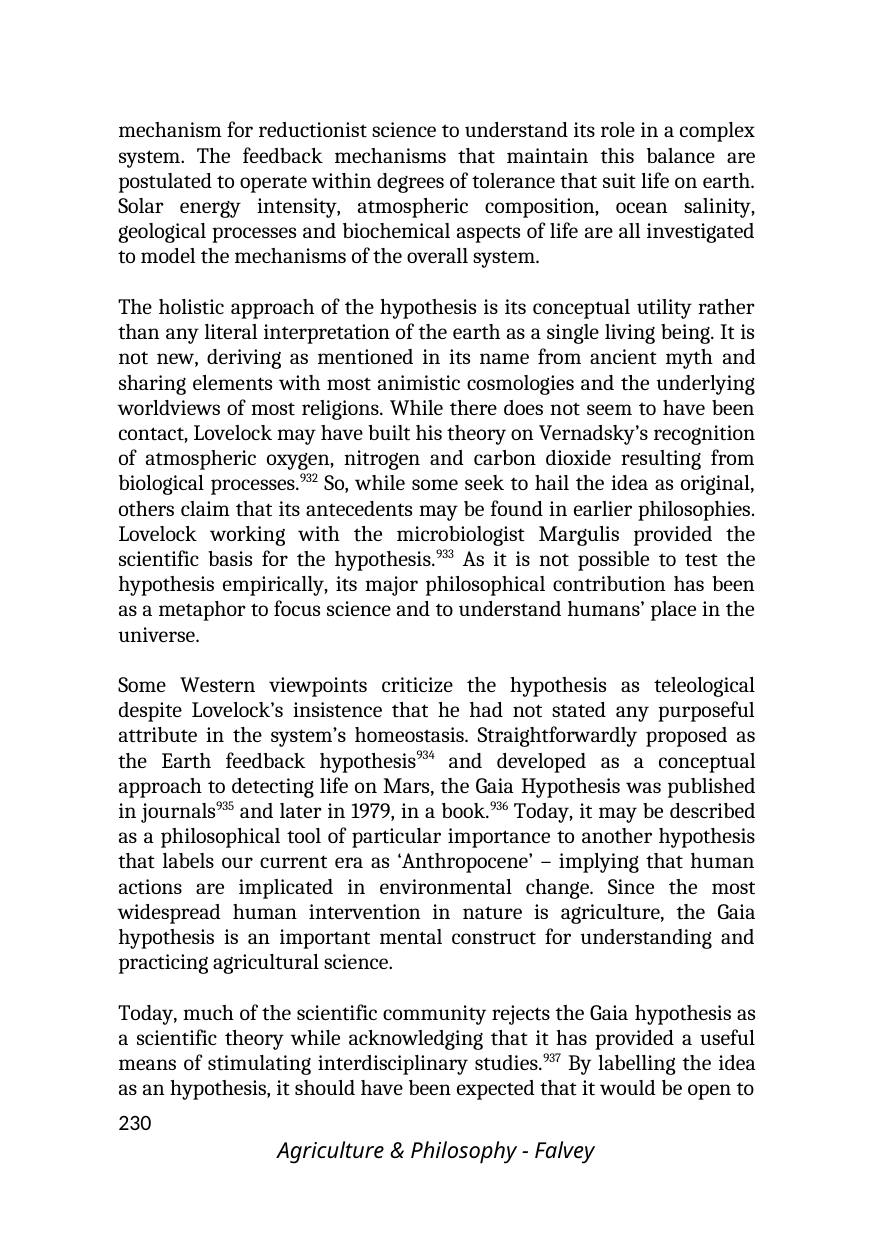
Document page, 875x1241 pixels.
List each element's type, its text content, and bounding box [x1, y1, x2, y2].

text Some Western viewpoints criticize the hypothesis as teleological despite Lovelock’s insistence that he had not stated any purposeful attribute in the system’s homeostasis. Straightforwardly proposed as the Earth feedback hypothesis and developed as a conceptual approach to detecting life on Mars, the Gaia Hypothesis was published in journals and later in 1979, in a book. Today, it may be described as a philosophical tool of particular importance to another hypothesis that labels our current era as ‘Anthropocene’ – implying that human actions are implicated in environmental change. Since the most widespread human intervention in nature is agriculture, the Gaia hypothesis is an important mental construct for understanding and practicing agricultural science. [118, 673, 756, 975]
text The holistic approach of the hypothesis is its conceptual utility rather than any literal interpretation of the earth as a single living being. It is not new, deriving as mentioned in its name from ancient myth and sharing elements with most animistic cosmologies and the underlying worldviews of most religions. While there does not seem to have been contact, Lovelock may have built his theory on Vernadsky’s recognition of atmospheric oxygen, nitrogen and carbon dioxide resulting from biological processes. So, while some seek to hail the idea as original, others claim that its antecedents may be found in earlier philosophies. Lovelock working with the microbiologist Margulis provided the scientific basis for the hypothesis. As it is not possible to test the hypothesis empirically, its major philosophical contribution has been as a metaphor to focus science and to understand humans’ place in the universe. [118, 294, 756, 647]
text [118, 118, 756, 269]
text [118, 1000, 756, 1101]
